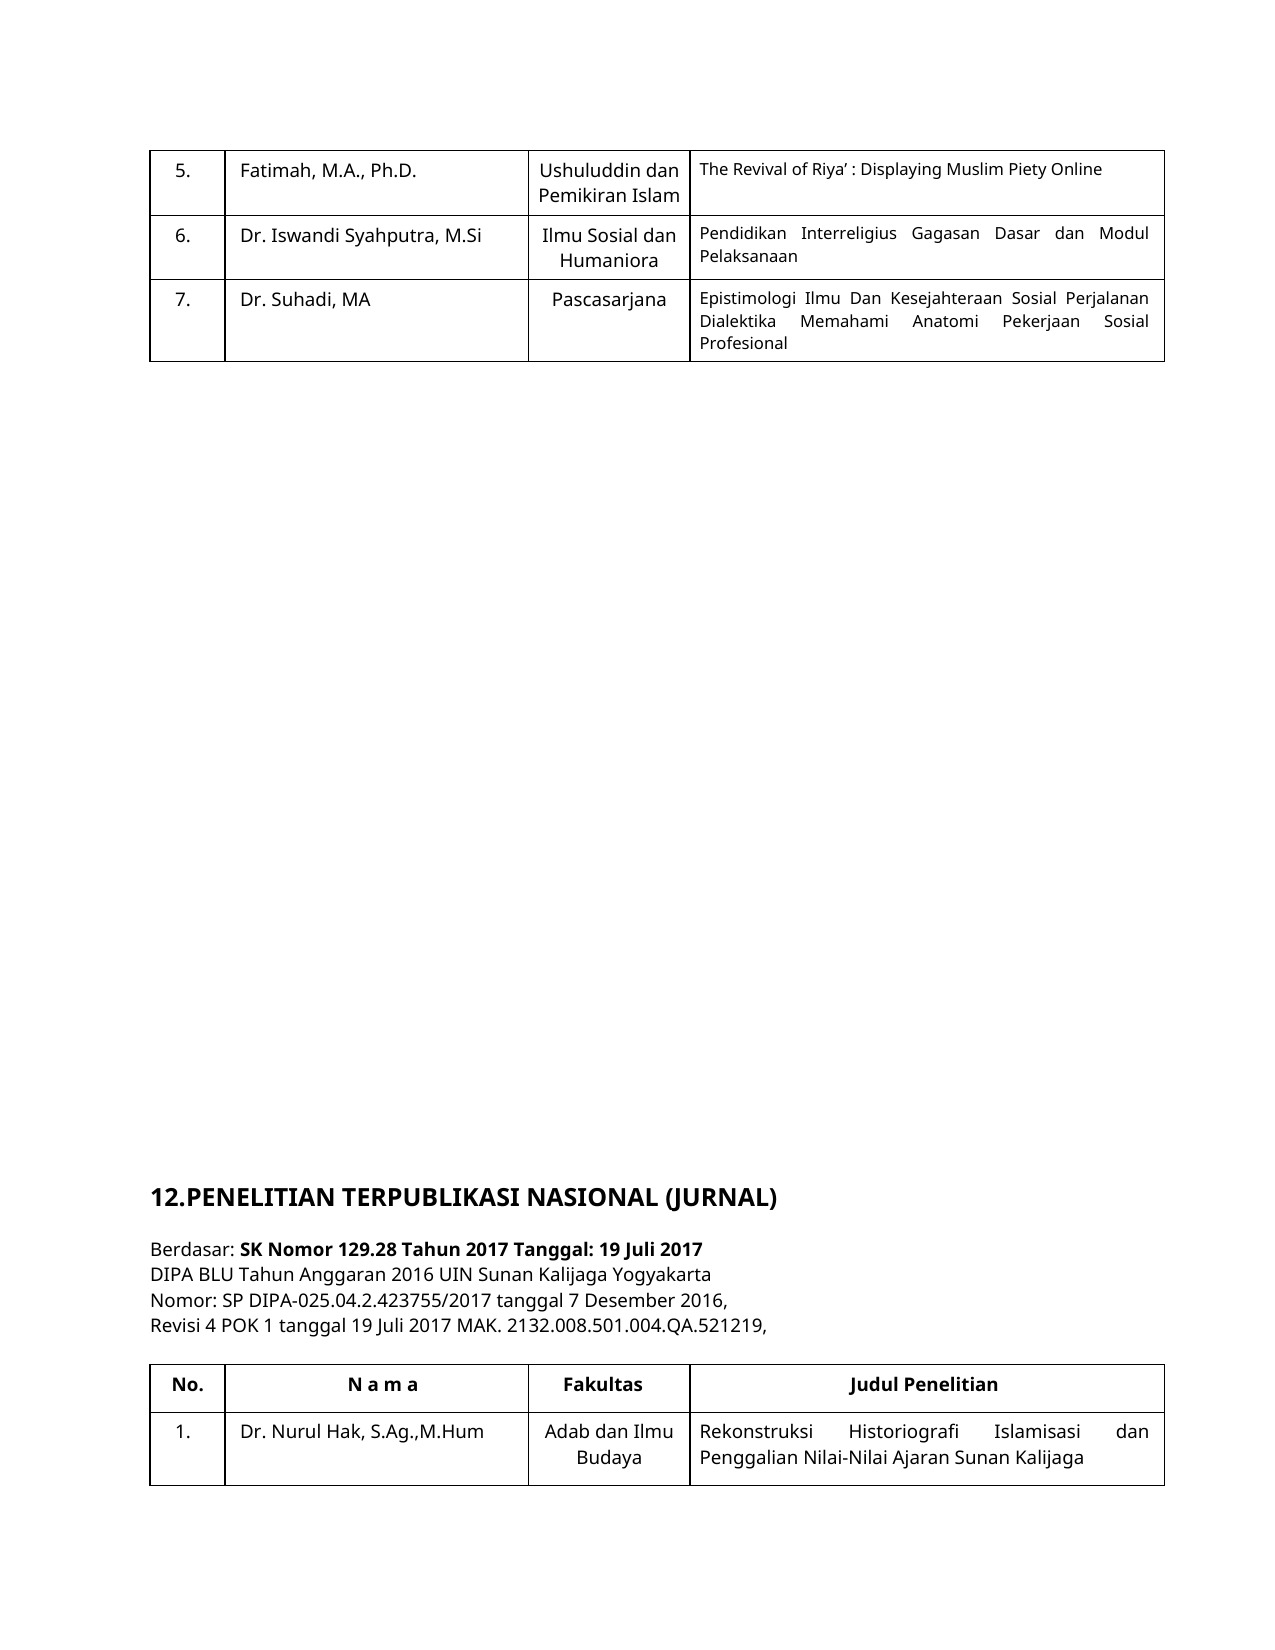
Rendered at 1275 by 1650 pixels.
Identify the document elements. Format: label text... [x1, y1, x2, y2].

text Revisi 4 POK 1 tanggal 19 Juli 2017 MAK. 2132.008.501.004.QA.521219, [150, 1313, 1181, 1338]
table_header N a m a [226, 1365, 528, 1412]
table_cell Epistimologi Ilmu Dan Kesejahteraan Sosial Perjalanan Dialektika Memahami Anatomi Pekerjaan Sosial Profesional [691, 280, 1164, 361]
table_cell The Revival of Riya’ : Displaying Muslim Piety Online [691, 151, 1164, 214]
table_cell Dr. Suhadi, MA [226, 280, 528, 361]
text DIPA BLU Tahun Anggaran 2016 UIN Sunan Kalijaga Yogyakarta [150, 1262, 1181, 1287]
table_cell Fatimah, M.A., Ph.D. [226, 151, 528, 214]
table_header No. [151, 1365, 224, 1412]
text Nomor: SP DIPA-025.04.2.423755/2017 tanggal 7 Desember 2016, [150, 1287, 1181, 1313]
table_cell Pascasarjana [529, 280, 689, 361]
table_header Fakultas [529, 1365, 689, 1412]
table_cell [151, 280, 224, 361]
table_cell Ilmu Sosial dan Humaniora [529, 216, 689, 279]
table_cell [529, 1413, 689, 1485]
table_cell Dr. Nurul Hak, S.Ag.,M.Hum [226, 1413, 528, 1485]
table_cell [151, 216, 224, 279]
table_cell Rekonstruksi Historiografi Islamisasi dan Penggalian Nilai-Nilai Ajaran Sunan Kalijaga [691, 1413, 1164, 1485]
table_cell Pendidikan Interreligius Gagasan Dasar dan Modul Pelaksanaan [691, 216, 1164, 279]
table_header Judul Penelitian [691, 1365, 1164, 1412]
table_cell [151, 151, 224, 214]
table_cell [151, 1413, 224, 1485]
table_cell Dr. Iswandi Syahputra, M.Si [226, 216, 528, 279]
table_cell Ushuluddin dan Pemikiran Islam [529, 151, 689, 214]
text 12.PENELITIAN TERPUBLIKASI NASIONAL (JURNAL) [150, 1179, 1081, 1213]
text Berdasar: SK Nomor 129.28 Tahun 2017 Tanggal: 19 Juli 2017 [150, 1236, 1181, 1262]
